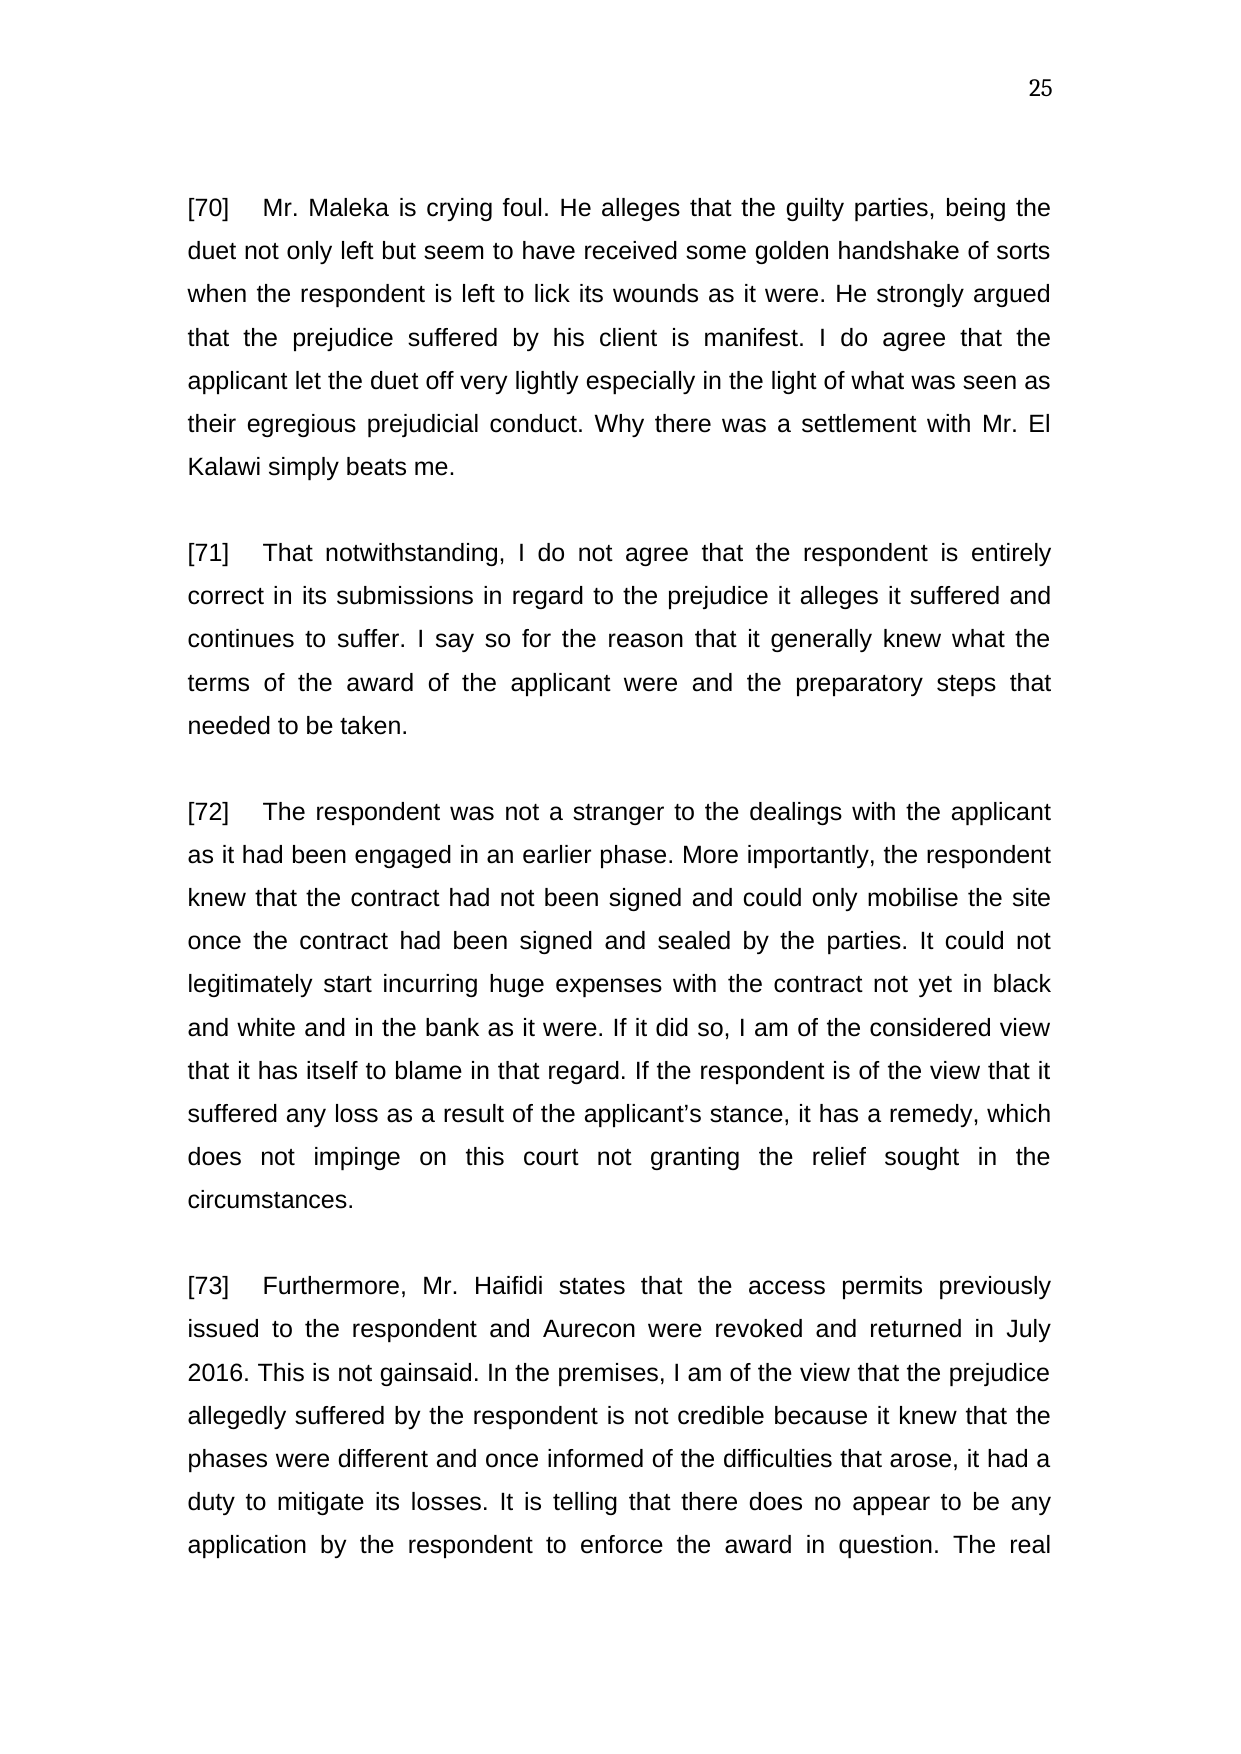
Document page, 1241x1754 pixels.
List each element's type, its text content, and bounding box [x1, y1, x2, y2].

text [70] Mr. Maleka is crying foul. He alleges that the guilty parties, being the duet not only left but seem to have received some golden handshake of sorts when the respondent is left to lick its wounds as it were. He strongly argued that the prejudice suffered by his client is manifest. I do agree that the applicant let the duet off very lightly especially in the light of what was seen as their egregious prejudicial conduct. Why there was a settlement with Mr. El Kalawi simply beats me. [187, 193, 1053, 481]
text [72] The respondent was not a stranger to the dealings with the applicant as it had been engaged in an earlier phase. More importantly, the respondent knew that the contract had not been signed and could only mobilise the site once the contract had been signed and sealed by the parties. It could not legitimately start incurring huge expenses with the contract not yet in black and white and in the bank as it were. If it did so, I am of the considered view that it has itself to blame in that regard. If the respondent is of the view that it suffered any loss as a result of the applicant’s stance, it has a remedy, which does not impinge on this court not granting the relief sought in the circumstances. [187, 797, 1053, 1214]
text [187, 1271, 1053, 1559]
text [71] That notwithstanding, I do not agree that the respondent is entirely correct in its submissions in regard to the prejudice it alleges it suffered and continues to suffer. I say so for the reason that it generally knew what the terms of the award of the applicant were and the preparatory steps that needed to be taken. [187, 538, 1053, 739]
